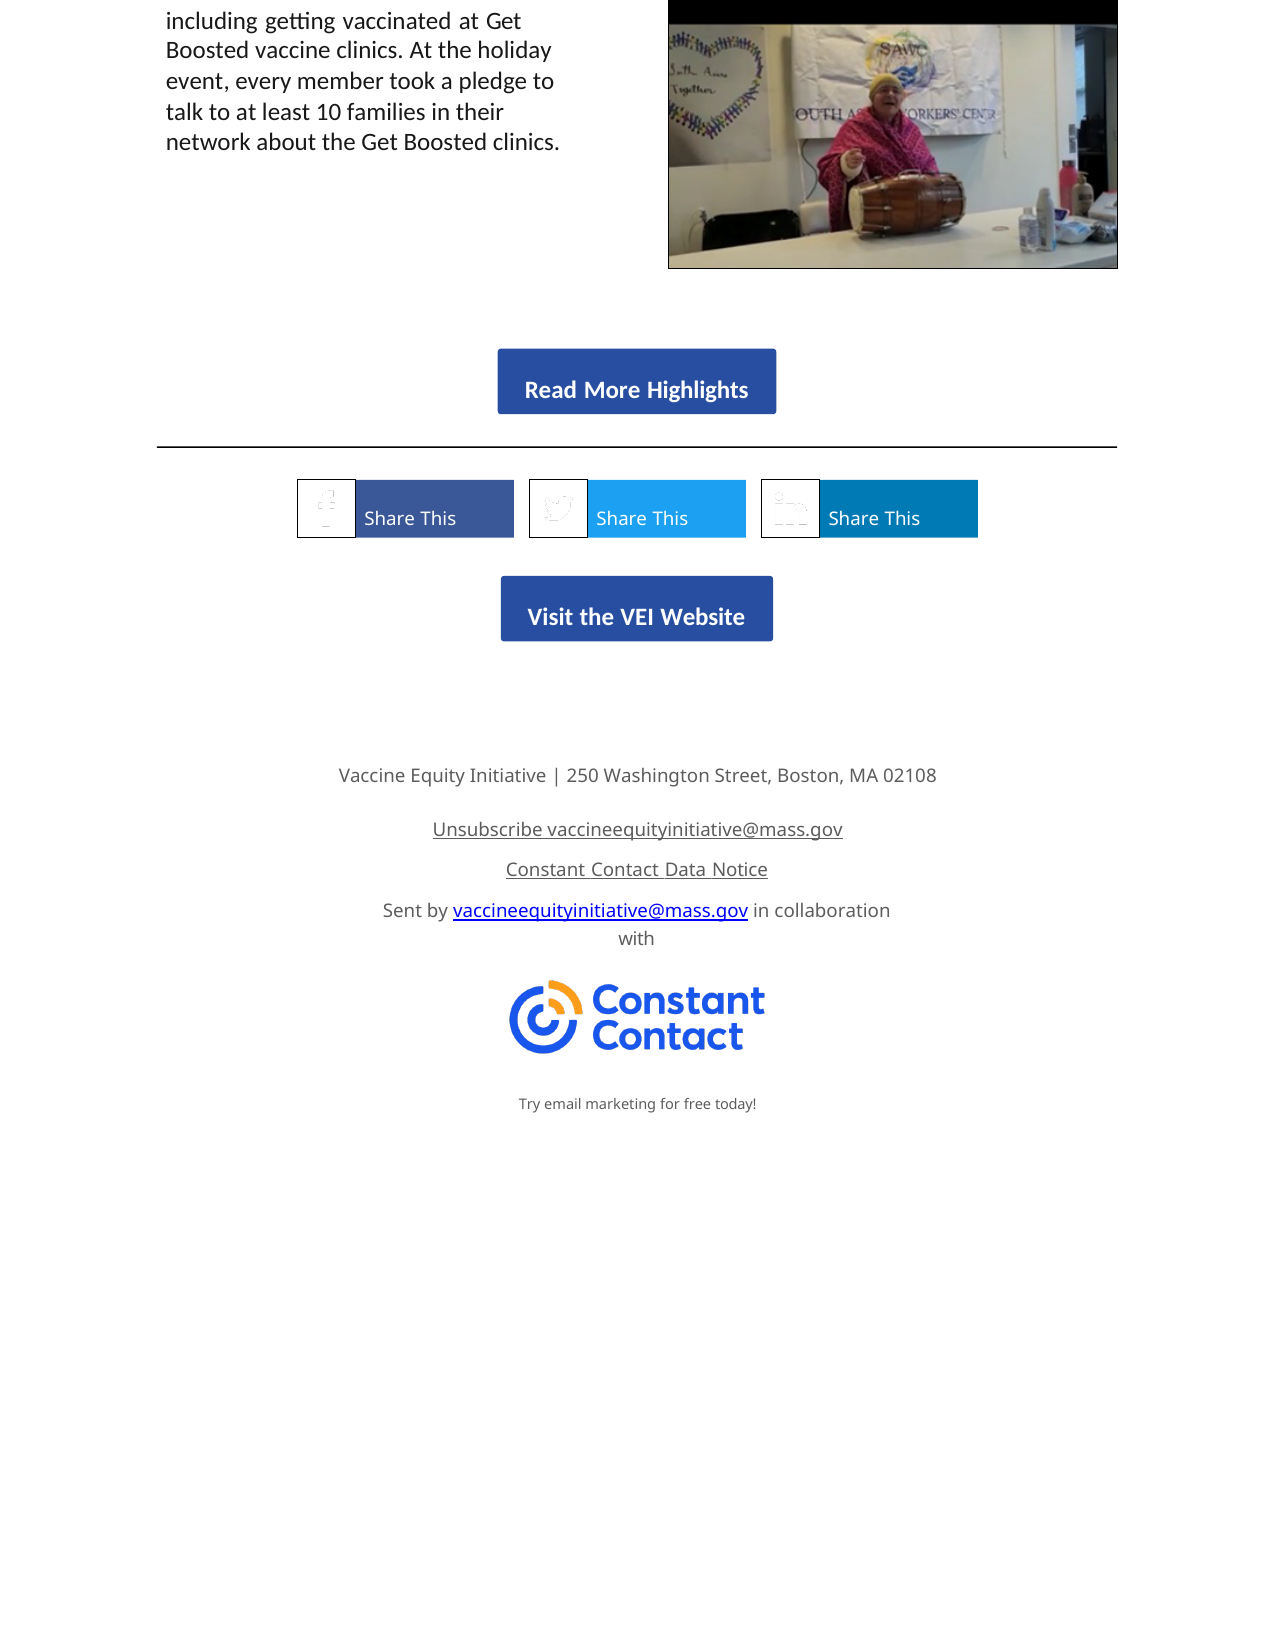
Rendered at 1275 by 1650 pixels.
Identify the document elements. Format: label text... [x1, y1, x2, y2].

text Constant Contact Data Notice [307, 856, 966, 882]
picture [762, 480, 819, 537]
text Try email marketing for free today! [309, 1094, 966, 1114]
picture [530, 480, 587, 537]
text Sent by vaccineequityinitiative@mass.gov in collaboration with [367, 897, 906, 951]
picture [298, 480, 355, 537]
picture [669, 1, 1117, 268]
picture [508, 980, 767, 1054]
text Vaccine Equity Initiative | 250 Washington Street, Boston, MA 02108 Unsubscribe vaccineequityinitiative@mass.gov [309, 739, 966, 847]
